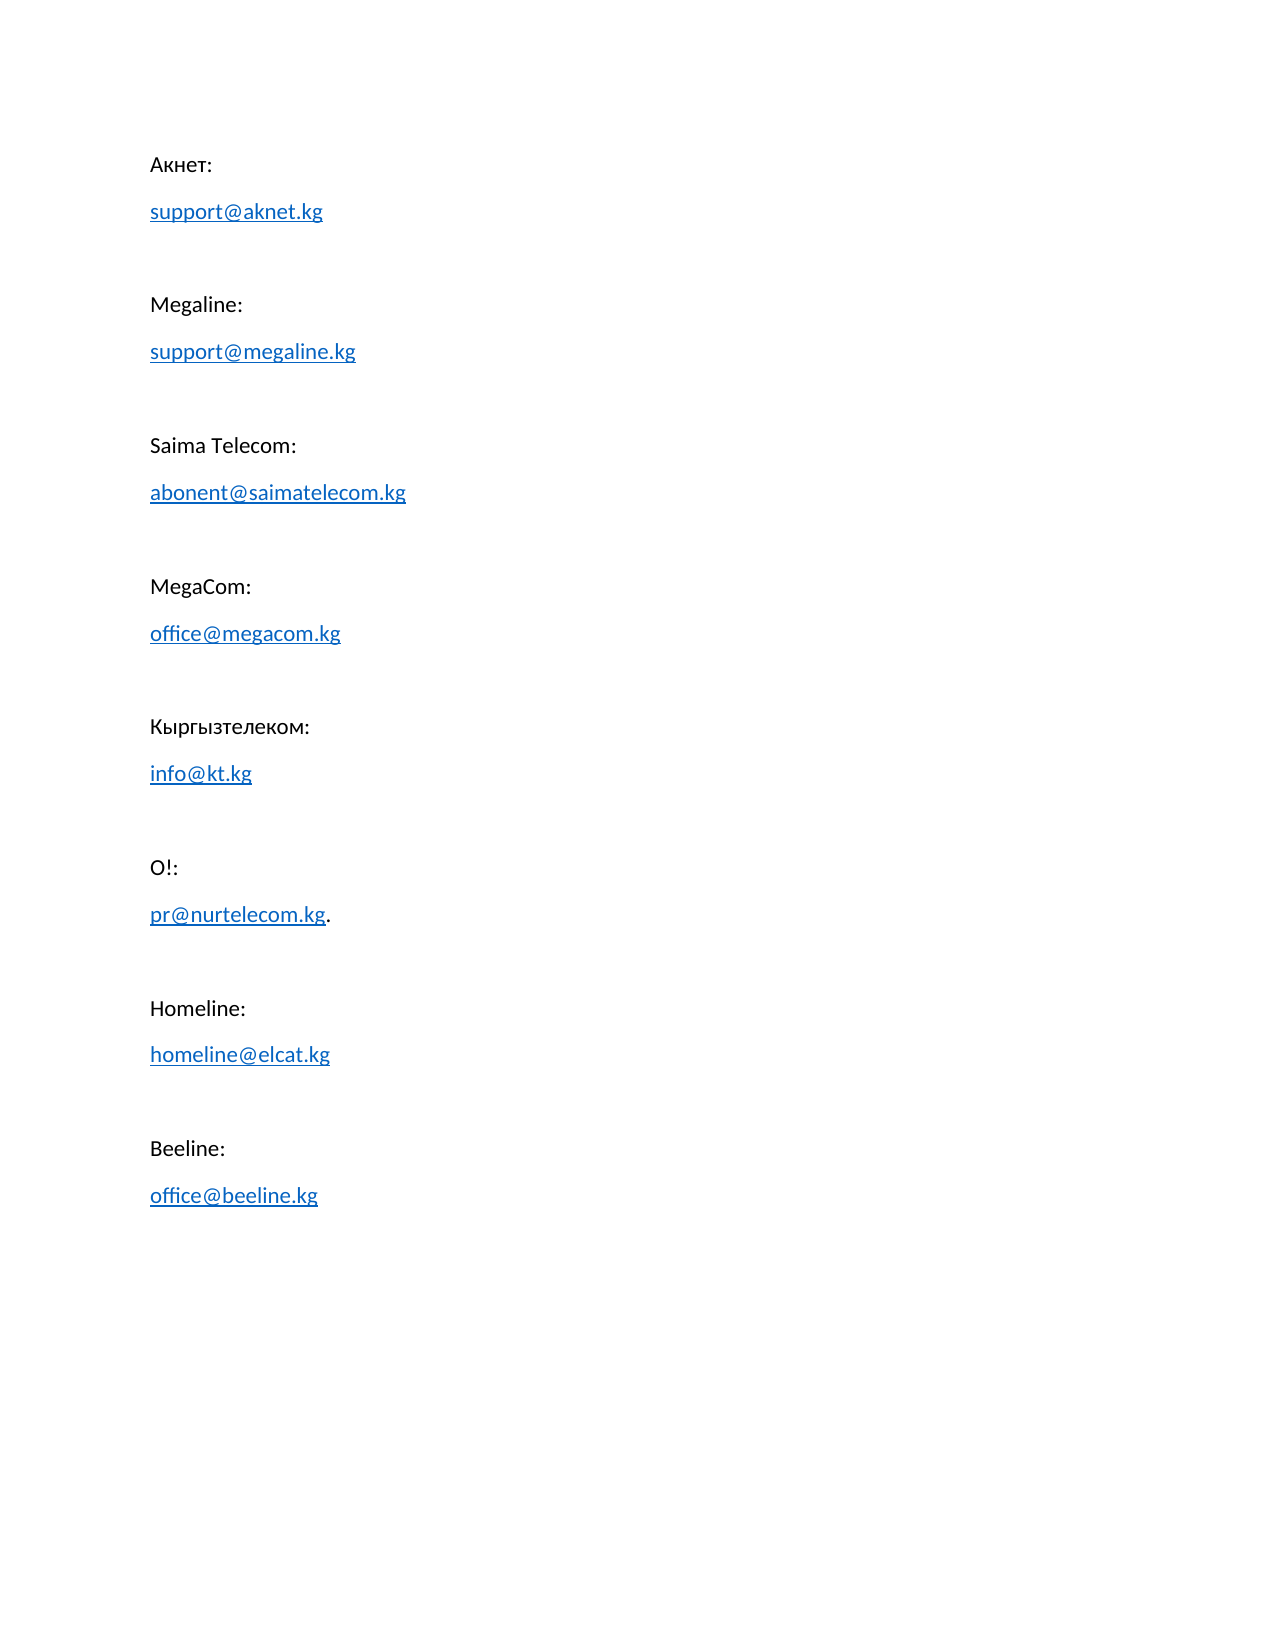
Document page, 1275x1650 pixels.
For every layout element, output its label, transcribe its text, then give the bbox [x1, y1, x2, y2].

text О!: [150, 853, 1125, 881]
text Saima Telecom: [150, 431, 1125, 459]
text Акнет: [150, 150, 1125, 178]
text office@megacom.kg [150, 619, 1125, 647]
text info@kt.kg [150, 759, 1125, 787]
text abonent@saimatelecom.kg [150, 478, 1125, 506]
text Megaline: [150, 291, 1125, 319]
text pr@nurtelecom.kg. [150, 900, 1125, 928]
text Кыргызтелеком: [150, 712, 1125, 741]
text support@megaline.kg [150, 337, 1125, 366]
text homeline@elcat.kg [150, 1041, 1125, 1069]
text MegaCom: [150, 572, 1125, 600]
text support@aknet.kg [150, 197, 1125, 225]
text office@beeline.kg [150, 1181, 1125, 1209]
text Homeline: [150, 994, 1125, 1022]
text Beeline: [150, 1134, 1125, 1162]
